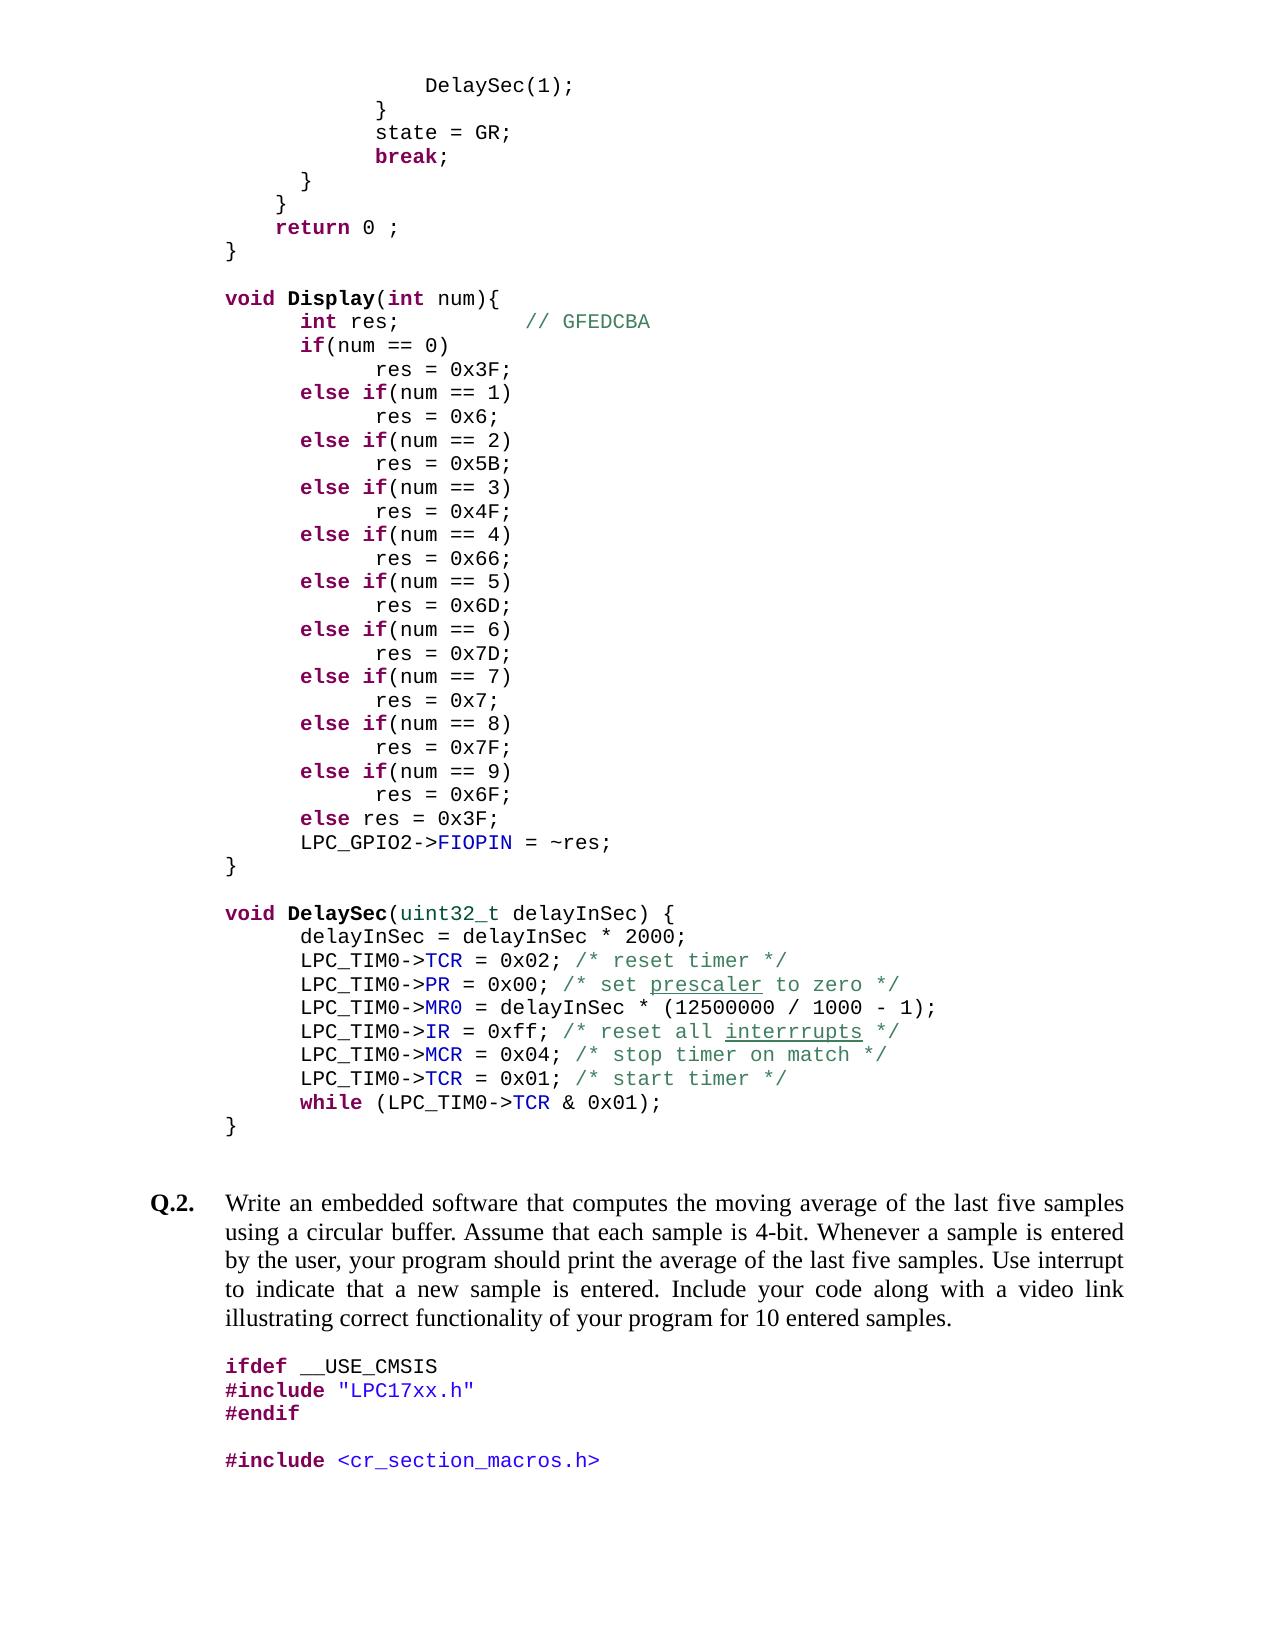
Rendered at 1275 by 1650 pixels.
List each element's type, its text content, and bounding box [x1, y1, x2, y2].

text else if(num == 3) [225, 477, 1125, 501]
text LPC_TIM0->PR = 0x00; /* set prescaler to zero */ [225, 973, 1125, 997]
text LPC_TIM0->MCR = 0x04; /* stop timer on match */ [225, 1044, 1125, 1068]
text else if(num == 7) [225, 666, 1125, 690]
text else if(num == 8) [225, 713, 1125, 737]
text res = 0x66; [225, 548, 1125, 572]
text void Display(int num){ [225, 288, 1125, 311]
subtitle Write an embedded software that computes the moving average of the last five samples using a circular buffer. Assume that each sample is 4-bit. Whenever a sample is entered by the user, your program should print the average of the last five samples. Use interrupt to indicate that a new sample is entered. Include your code along with a video link illustrating correct functionality of your program for 10 entered samples. [150, 1188, 1125, 1332]
text res = 0x7D; [225, 642, 1125, 666]
text LPC_TIM0->TCR = 0x01; /* start timer */ [225, 1068, 1125, 1092]
text void DelaySec(uint32_t delayInSec) { [225, 903, 1125, 926]
text } [225, 169, 1125, 193]
text else if(num == 2) [225, 430, 1125, 453]
text while (LPC_TIM0->TCR & 0x01); [225, 1092, 1125, 1115]
text #include <cr_section_macros.h> [225, 1451, 1125, 1474]
text DelaySec(1); [225, 75, 1125, 99]
text res = 0x5B; [225, 453, 1125, 477]
text #include "LPC17xx.h" [225, 1379, 1125, 1403]
text int res; // GFEDCBA [225, 311, 1125, 335]
text LPC_TIM0->MR0 = delayInSec * (12500000 / 1000 - 1); [225, 997, 1125, 1021]
text } [225, 1115, 1125, 1139]
text if(num == 0) [225, 335, 1125, 359]
text return 0 ; [225, 217, 1125, 241]
text res = 0x6D; [225, 595, 1125, 619]
text res = 0x4F; [225, 501, 1125, 524]
text #endif [225, 1403, 1125, 1427]
text else if(num == 5) [225, 572, 1125, 595]
text LPC_TIM0->IR = 0xff; /* reset all interrrupts */ [225, 1021, 1125, 1044]
text break; [225, 146, 1125, 169]
text res = 0x3F; [225, 359, 1125, 382]
text LPC_TIM0->TCR = 0x02; /* reset timer */ [225, 950, 1125, 973]
text else if(num == 9) [225, 761, 1125, 784]
text else if(num == 6) [225, 619, 1125, 642]
text else res = 0x3F; [225, 808, 1125, 832]
text else if(num == 4) [225, 524, 1125, 548]
text ifdef __USE_CMSIS [225, 1356, 1125, 1379]
text res = 0x7; [225, 690, 1125, 713]
text } [225, 99, 1125, 122]
text else if(num == 1) [225, 382, 1125, 406]
text LPC_GPIO2->FIOPIN = ~res; [225, 832, 1125, 855]
text res = 0x6; [225, 406, 1125, 430]
text } [225, 241, 1125, 264]
text } [225, 855, 1125, 879]
text state = GR; [225, 122, 1125, 146]
text res = 0x7F; [225, 737, 1125, 761]
text res = 0x6F; [225, 784, 1125, 808]
text delayInSec = delayInSec * 2000; [225, 926, 1125, 950]
text } [225, 193, 1125, 217]
